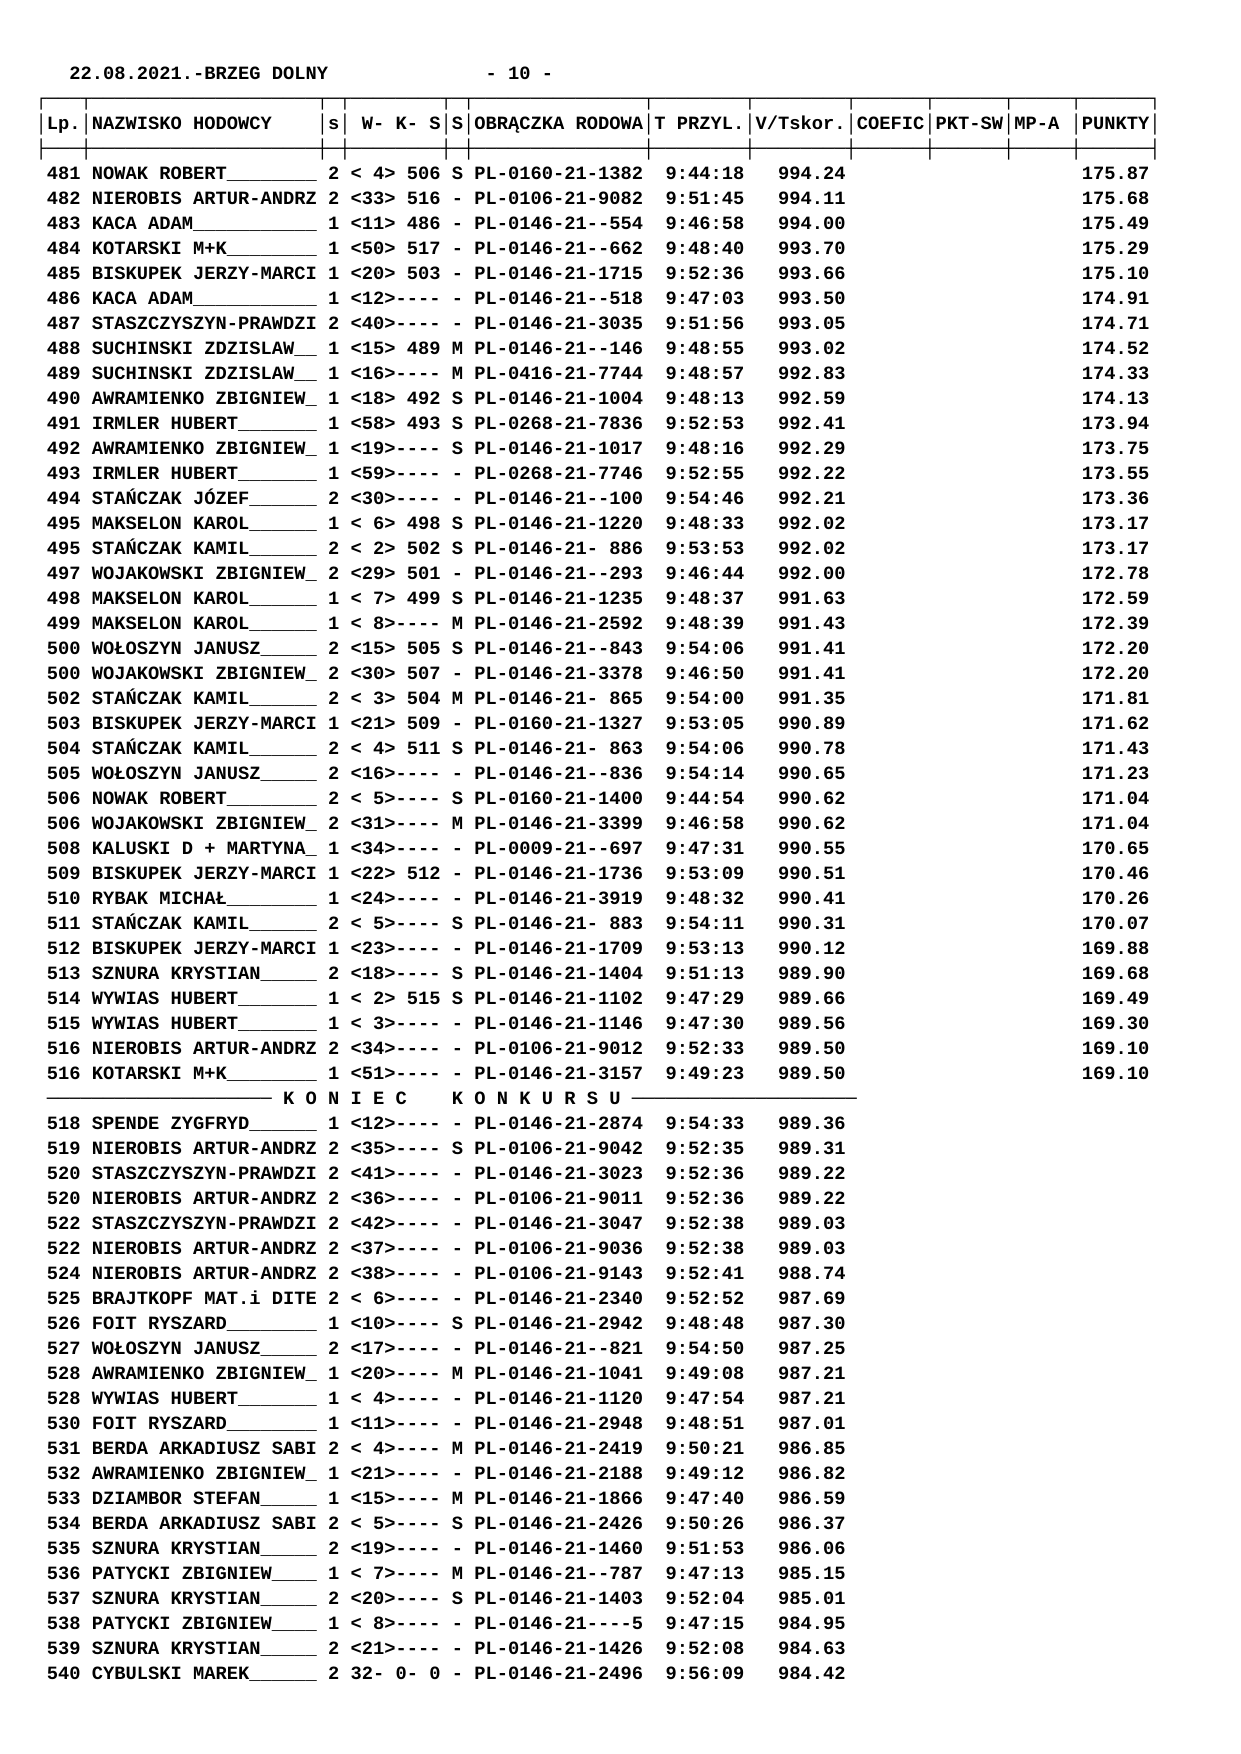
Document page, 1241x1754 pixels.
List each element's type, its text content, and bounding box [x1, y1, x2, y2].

text ├───┼────────────────────┼─┼────────┼─┼───────────────┼────────┼────────┼──────┼──────┼─────┼──────┤ [35, 134, 1205, 159]
text 516 NIEROBIS ARTUR-ANDRZ 2 <34>---- - PL-0106-21-9012 9:52:33 989.50 169.10 [35, 1034, 1205, 1059]
text 497 WOJAKOWSKI ZBIGNIEW_ 2 <29> 501 - PL-0146-21--293 9:46:44 992.00 172.78 [35, 559, 1205, 584]
text 491 IRMLER HUBERT_______ 1 <58> 493 S PL-0268-21-7836 9:52:53 992.41 173.94 [35, 409, 1205, 434]
text 484 KOTARSKI M+K________ 1 <50> 517 - PL-0146-21--662 9:48:40 993.70 175.29 [35, 234, 1205, 259]
text 489 SUCHINSKI ZDZISLAW__ 1 <16>---- M PL-0416-21-7744 9:48:57 992.83 174.33 [35, 359, 1205, 384]
text 540 CYBULSKI MAREK______ 2 32- 0- 0 - PL-0146-21-2496 9:56:09 984.42 [35, 1659, 1205, 1684]
text 487 STASZCZYSZYN-PRAWDZI 2 <40>---- - PL-0146-21-3035 9:51:56 993.05 174.71 [35, 309, 1205, 334]
text 502 STAŃCZAK KAMIL______ 2 < 3> 504 M PL-0146-21- 865 9:54:00 991.35 171.81 [35, 684, 1205, 709]
text 537 SZNURA KRYSTIAN_____ 2 <20>---- S PL-0146-21-1403 9:52:04 985.01 [35, 1584, 1205, 1609]
text 528 WYWIAS HUBERT_______ 1 < 4>---- - PL-0146-21-1120 9:47:54 987.21 [35, 1384, 1205, 1409]
text 505 WOŁOSZYN JANUSZ_____ 2 <16>---- - PL-0146-21--836 9:54:14 990.65 171.23 [35, 759, 1205, 784]
text 538 PATYCKI ZBIGNIEW____ 1 < 8>---- - PL-0146-21----5 9:47:15 984.95 [35, 1609, 1205, 1634]
text 522 NIEROBIS ARTUR-ANDRZ 2 <37>---- - PL-0106-21-9036 9:52:38 989.03 [35, 1234, 1205, 1259]
text ┌───┬────────────────────┬─┬────────┬─┬───────────────┬────────┬────────┬──────┬──────┬─────┬──────┐ [35, 84, 1205, 109]
text 516 KOTARSKI M+K________ 1 <51>---- - PL-0146-21-3157 9:49:23 989.50 169.10 [35, 1059, 1205, 1084]
text 493 IRMLER HUBERT_______ 1 <59>---- - PL-0268-21-7746 9:52:55 992.22 173.55 [35, 459, 1205, 484]
text 527 WOŁOSZYN JANUSZ_____ 2 <17>---- - PL-0146-21--821 9:54:50 987.25 [35, 1334, 1205, 1359]
text 495 STAŃCZAK KAMIL______ 2 < 2> 502 S PL-0146-21- 886 9:53:53 992.02 173.17 [35, 534, 1205, 559]
text 483 KACA ADAM___________ 1 <11> 486 - PL-0146-21--554 9:46:58 994.00 175.49 [35, 209, 1205, 234]
text 520 NIEROBIS ARTUR-ANDRZ 2 <36>---- - PL-0106-21-9011 9:52:36 989.22 [35, 1184, 1205, 1209]
text 513 SZNURA KRYSTIAN_____ 2 <18>---- S PL-0146-21-1404 9:51:13 989.90 169.68 [35, 959, 1205, 984]
text 481 NOWAK ROBERT________ 2 < 4> 506 S PL-0160-21-1382 9:44:18 994.24 175.87 [35, 159, 1205, 184]
text 532 AWRAMIENKO ZBIGNIEW_ 1 <21>---- - PL-0146-21-2188 9:49:12 986.82 [35, 1459, 1205, 1484]
text 490 AWRAMIENKO ZBIGNIEW_ 1 <18> 492 S PL-0146-21-1004 9:48:13 992.59 174.13 [35, 384, 1205, 409]
text 531 BERDA ARKADIUSZ SABI 2 < 4>---- M PL-0146-21-2419 9:50:21 986.85 [35, 1434, 1205, 1459]
text 504 STAŃCZAK KAMIL______ 2 < 4> 511 S PL-0146-21- 863 9:54:06 990.78 171.43 [35, 734, 1205, 759]
text 499 MAKSELON KAROL______ 1 < 8>---- M PL-0146-21-2592 9:48:39 991.43 172.39 [35, 609, 1205, 634]
text 22.08.2021.-BRZEG DOLNY - 10 - [35, 59, 1205, 84]
text ──────────────────── K O N I E C K O N K U R S U ──────────────────── [35, 1084, 1205, 1109]
text 519 NIEROBIS ARTUR-ANDRZ 2 <35>---- S PL-0106-21-9042 9:52:35 989.31 [35, 1134, 1205, 1159]
text 512 BISKUPEK JERZY-MARCI 1 <23>---- - PL-0146-21-1709 9:53:13 990.12 169.88 [35, 934, 1205, 959]
text 526 FOIT RYSZARD________ 1 <10>---- S PL-0146-21-2942 9:48:48 987.30 [35, 1309, 1205, 1334]
text 533 DZIAMBOR STEFAN_____ 1 <15>---- M PL-0146-21-1866 9:47:40 986.59 [35, 1484, 1205, 1509]
text 498 MAKSELON KAROL______ 1 < 7> 499 S PL-0146-21-1235 9:48:37 991.63 172.59 [35, 584, 1205, 609]
text 485 BISKUPEK JERZY-MARCI 1 <20> 503 - PL-0146-21-1715 9:52:36 993.66 175.10 [35, 259, 1205, 284]
text 515 WYWIAS HUBERT_______ 1 < 3>---- - PL-0146-21-1146 9:47:30 989.56 169.30 [35, 1009, 1205, 1034]
text 525 BRAJTKOPF MAT.i DITE 2 < 6>---- - PL-0146-21-2340 9:52:52 987.69 [35, 1284, 1205, 1309]
text 524 NIEROBIS ARTUR-ANDRZ 2 <38>---- - PL-0106-21-9143 9:52:41 988.74 [35, 1259, 1205, 1284]
text 520 STASZCZYSZYN-PRAWDZI 2 <41>---- - PL-0146-21-3023 9:52:36 989.22 [35, 1159, 1205, 1184]
text 518 SPENDE ZYGFRYD______ 1 <12>---- - PL-0146-21-2874 9:54:33 989.36 [35, 1109, 1205, 1134]
text 486 KACA ADAM___________ 1 <12>---- - PL-0146-21--518 9:47:03 993.50 174.91 [35, 284, 1205, 309]
text 508 KALUSKI D + MARTYNA_ 1 <34>---- - PL-0009-21--697 9:47:31 990.55 170.65 [35, 834, 1205, 859]
text 522 STASZCZYSZYN-PRAWDZI 2 <42>---- - PL-0146-21-3047 9:52:38 989.03 [35, 1209, 1205, 1234]
text 534 BERDA ARKADIUSZ SABI 2 < 5>---- S PL-0146-21-2426 9:50:26 986.37 [35, 1509, 1205, 1534]
text 506 NOWAK ROBERT________ 2 < 5>---- S PL-0160-21-1400 9:44:54 990.62 171.04 [35, 784, 1205, 809]
text 535 SZNURA KRYSTIAN_____ 2 <19>---- - PL-0146-21-1460 9:51:53 986.06 [35, 1534, 1205, 1559]
text 539 SZNURA KRYSTIAN_____ 2 <21>---- - PL-0146-21-1426 9:52:08 984.63 [35, 1634, 1205, 1659]
text 514 WYWIAS HUBERT_______ 1 < 2> 515 S PL-0146-21-1102 9:47:29 989.66 169.49 [35, 984, 1205, 1009]
text 509 BISKUPEK JERZY-MARCI 1 <22> 512 - PL-0146-21-1736 9:53:09 990.51 170.46 [35, 859, 1205, 884]
text 488 SUCHINSKI ZDZISLAW__ 1 <15> 489 M PL-0146-21--146 9:48:55 993.02 174.52 [35, 334, 1205, 359]
text 530 FOIT RYSZARD________ 1 <11>---- - PL-0146-21-2948 9:48:51 987.01 [35, 1409, 1205, 1434]
text 510 RYBAK MICHAŁ________ 1 <24>---- - PL-0146-21-3919 9:48:32 990.41 170.26 [35, 884, 1205, 909]
text 503 BISKUPEK JERZY-MARCI 1 <21> 509 - PL-0160-21-1327 9:53:05 990.89 171.62 [35, 709, 1205, 734]
text 494 STAŃCZAK JÓZEF______ 2 <30>---- - PL-0146-21--100 9:54:46 992.21 173.36 [35, 484, 1205, 509]
text 536 PATYCKI ZBIGNIEW____ 1 < 7>---- M PL-0146-21--787 9:47:13 985.15 [35, 1559, 1205, 1584]
text 492 AWRAMIENKO ZBIGNIEW_ 1 <19>---- S PL-0146-21-1017 9:48:16 992.29 173.75 [35, 434, 1205, 459]
text 500 WOJAKOWSKI ZBIGNIEW_ 2 <30> 507 - PL-0146-21-3378 9:46:50 991.41 172.20 [35, 659, 1205, 684]
text 506 WOJAKOWSKI ZBIGNIEW_ 2 <31>---- M PL-0146-21-3399 9:46:58 990.62 171.04 [35, 809, 1205, 834]
text 500 WOŁOSZYN JANUSZ_____ 2 <15> 505 S PL-0146-21--843 9:54:06 991.41 172.20 [35, 634, 1205, 659]
text 482 NIEROBIS ARTUR-ANDRZ 2 <33> 516 - PL-0106-21-9082 9:51:45 994.11 175.68 [35, 184, 1205, 209]
text 528 AWRAMIENKO ZBIGNIEW_ 1 <20>---- M PL-0146-21-1041 9:49:08 987.21 [35, 1359, 1205, 1384]
text 511 STAŃCZAK KAMIL______ 2 < 5>---- S PL-0146-21- 883 9:54:11 990.31 170.07 [35, 909, 1205, 934]
text 495 MAKSELON KAROL______ 1 < 6> 498 S PL-0146-21-1220 9:48:33 992.02 173.17 [35, 509, 1205, 534]
text │Lp.│NAZWISKO HODOWCY │s│ W- K- S│S│OBRĄCZKA RODOWA│T PRZYL.│V/Tskor.│COEFIC│PKT-SW│MP-A │PUNKTY│ [35, 109, 1205, 134]
